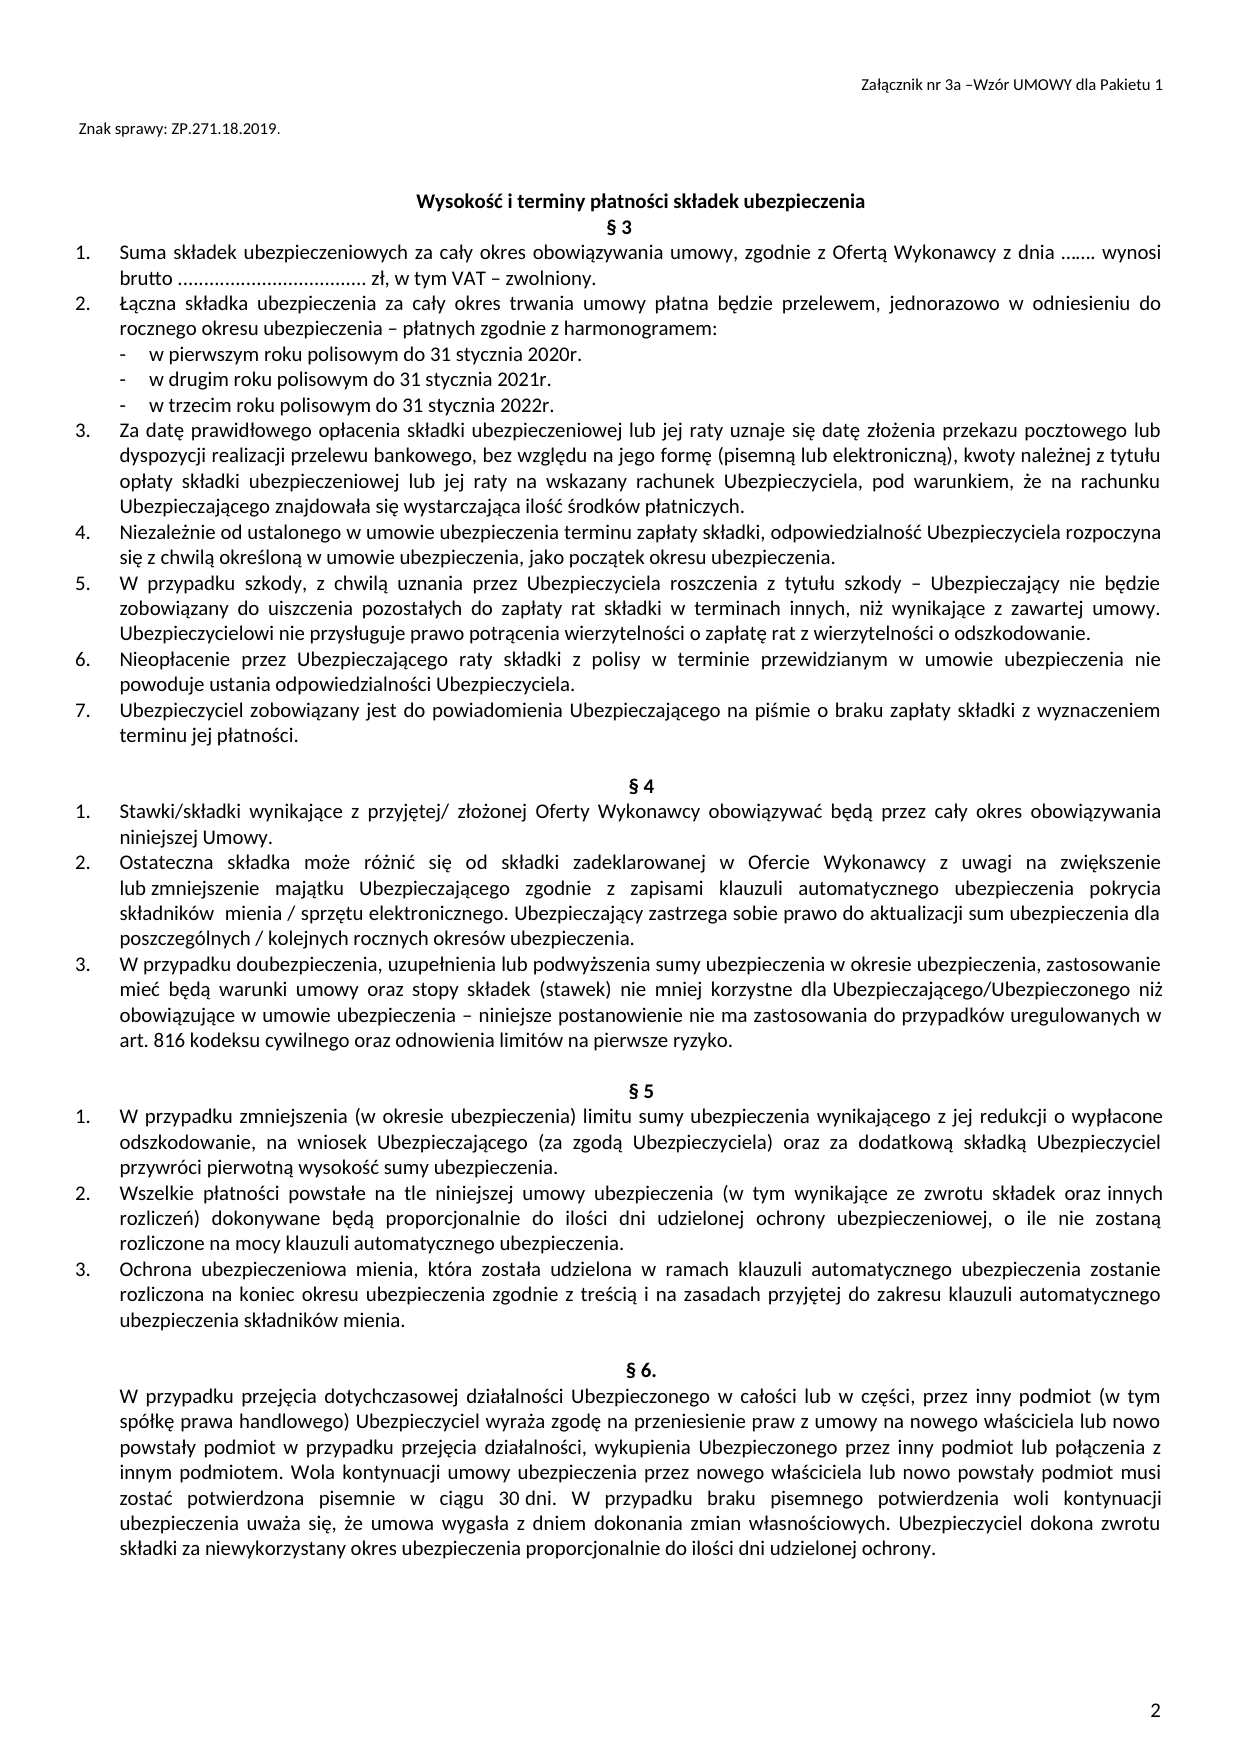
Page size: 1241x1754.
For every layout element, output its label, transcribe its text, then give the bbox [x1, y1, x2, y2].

text § 3 [75, 214, 1163, 239]
list W przypadku szkody, z chwilą uznania przez Ubezpieczyciela roszczenia z tytułu szkody – Ubezpieczający nie będzie zobowiązany do uiszczenia pozostałych do zapłaty rat składki w terminach innych, niż wynikające z zawartej umowy. Ubezpieczycielowi nie przysługuje prawo potrącenia wierzytelności o zapłatę rat z wierzytelności o odszkodowanie. [75, 570, 1163, 646]
list Nieopłacenie przez Ubezpieczającego raty składki z polisy w terminie przewidzianym w umowie ubezpieczenia nie powoduje ustania odpowiedzialności Ubezpieczyciela. [75, 646, 1163, 697]
list Ostateczna składka może różnić się od składki zadeklarowanej w Ofercie Wykonawcy z uwagi na zwiększenie lub zmniejszenie majątku Ubezpieczającego zgodnie z zapisami klauzuli automatycznego ubezpieczenia pokrycia składników mienia / sprzętu elektronicznego. Ubezpieczający zastrzega sobie prawo do aktualizacji sum ubezpieczenia dla poszczególnych / kolejnych rocznych okresów ubezpieczenia. [75, 849, 1163, 951]
list Wszelkie płatności powstałe na tle niniejszej umowy ubezpieczenia (w tym wynikające ze zwrotu składek oraz innych rozliczeń) dokonywane będą proporcjonalnie do ilości dni udzielonej ochrony ubezpieczeniowej, o ile nie zostaną rozliczone na mocy klauzuli automatycznego ubezpieczenia. [75, 1180, 1163, 1256]
text § 5 [119, 1078, 1163, 1103]
list Niezależnie od ustalonego w umowie ubezpieczenia terminu zapłaty składki, odpowiedzialność Ubezpieczyciela rozpoczyna się z chwilą określoną w umowie ubezpieczenia, jako początek okresu ubezpieczenia. [75, 519, 1163, 570]
list Za datę prawidłowego opłacenia składki ubezpieczeniowej lub jej raty uznaje się datę złożenia przekazu pocztowego lub dyspozycji realizacji przelewu bankowego, bez względu na jego formę (pisemną lub elektroniczną), kwoty należnej z tytułu opłaty składki ubezpieczeniowej lub jej raty na wskazany rachunek Ubezpieczyciela, pod warunkiem, że na rachunku Ubezpieczającego znajdowała się wystarczająca ilość środków płatniczych. [75, 417, 1163, 519]
text - w pierwszym roku polisowym do 31 stycznia 2020r. [119, 341, 1163, 366]
list Stawki/składki wynikające z przyjętej/ złożonej Oferty Wykonawcy obowiązywać będą przez cały okres obowiązywania niniejszej Umowy. [75, 798, 1163, 849]
text W przypadku przejęcia dotychczasowej działalności Ubezpieczonego w całości lub w części, przez inny podmiot (w tym spółkę prawa handlowego) Ubezpieczyciel wyraża zgodę na przeniesienie praw z umowy na nowego właściciela lub nowo powstały podmiot w przypadku przejęcia działalności, wykupienia Ubezpieczonego przez inny podmiot lub połączenia z innym podmiotem. Wola kontynuacji umowy ubezpieczenia przez nowego właściciela lub nowo powstały podmiot musi zostać potwierdzona pisemnie w ciągu 30 dni. W przypadku braku pisemnego potwierdzenia woli kontynuacji ubezpieczenia uważa się, że umowa wygasła z dniem dokonania zmian własnościowych. Ubezpieczyciel dokona zwrotu składki za niewykorzystany okres ubezpieczenia proporcjonalnie do ilości dni udzielonej ochrony. [119, 1383, 1163, 1561]
text - w drugim roku polisowym do 31 stycznia 2021r. [119, 366, 1163, 392]
text § 6. [119, 1358, 1163, 1383]
text - w trzecim roku polisowym do 31 stycznia 2022r. [119, 392, 1163, 417]
list Ubezpieczyciel zobowiązany jest do powiadomienia Ubezpieczającego na piśmie o braku zapłaty składki z wyznaczeniem terminu jej płatności. [75, 697, 1163, 748]
text § 4 [119, 773, 1163, 798]
list Ochrona ubezpieczeniowa mienia, która została udzielona w ramach klauzuli automatycznego ubezpieczenia zostanie rozliczona na koniec okresu ubezpieczenia zgodnie z treścią i na zasadach przyjętej do zakresu klauzuli automatycznego ubezpieczenia składników mienia. [75, 1256, 1163, 1332]
list Łączna składka ubezpieczenia za cały okres trwania umowy płatna będzie przelewem, jednorazowo w odniesieniu do rocznego okresu ubezpieczenia – płatnych zgodnie z harmonogramem: [75, 290, 1163, 341]
list Suma składek ubezpieczeniowych za cały okres obowiązywania umowy, zgodnie z Ofertą Wykonawcy z dnia ……. wynosi brutto .................................... zł, w tym VAT – zwolniony. [75, 239, 1163, 290]
list W przypadku zmniejszenia (w okresie ubezpieczenia) limitu sumy ubezpieczenia wynikającego z jej redukcji o wypłacone odszkodowanie, na wniosek Ubezpieczającego (za zgodą Ubezpieczyciela) oraz za dodatkową składką Ubezpieczyciel przywróci pierwotną wysokość sumy ubezpieczenia. [75, 1103, 1163, 1180]
text Wysokość i terminy płatności składek ubezpieczenia [119, 188, 1163, 214]
list W przypadku doubezpieczenia, uzupełnienia lub podwyższenia sumy ubezpieczenia w okresie ubezpieczenia, zastosowanie mieć będą warunki umowy oraz stopy składek (stawek) nie mniej korzystne dla Ubezpieczającego/Ubezpieczonego niż obowiązujące w umowie ubezpieczenia – niniejsze postanowienie nie ma zastosowania do przypadków uregulowanych w art. 816 kodeksu cywilnego oraz odnowienia limitów na pierwsze ryzyko. [75, 951, 1163, 1053]
